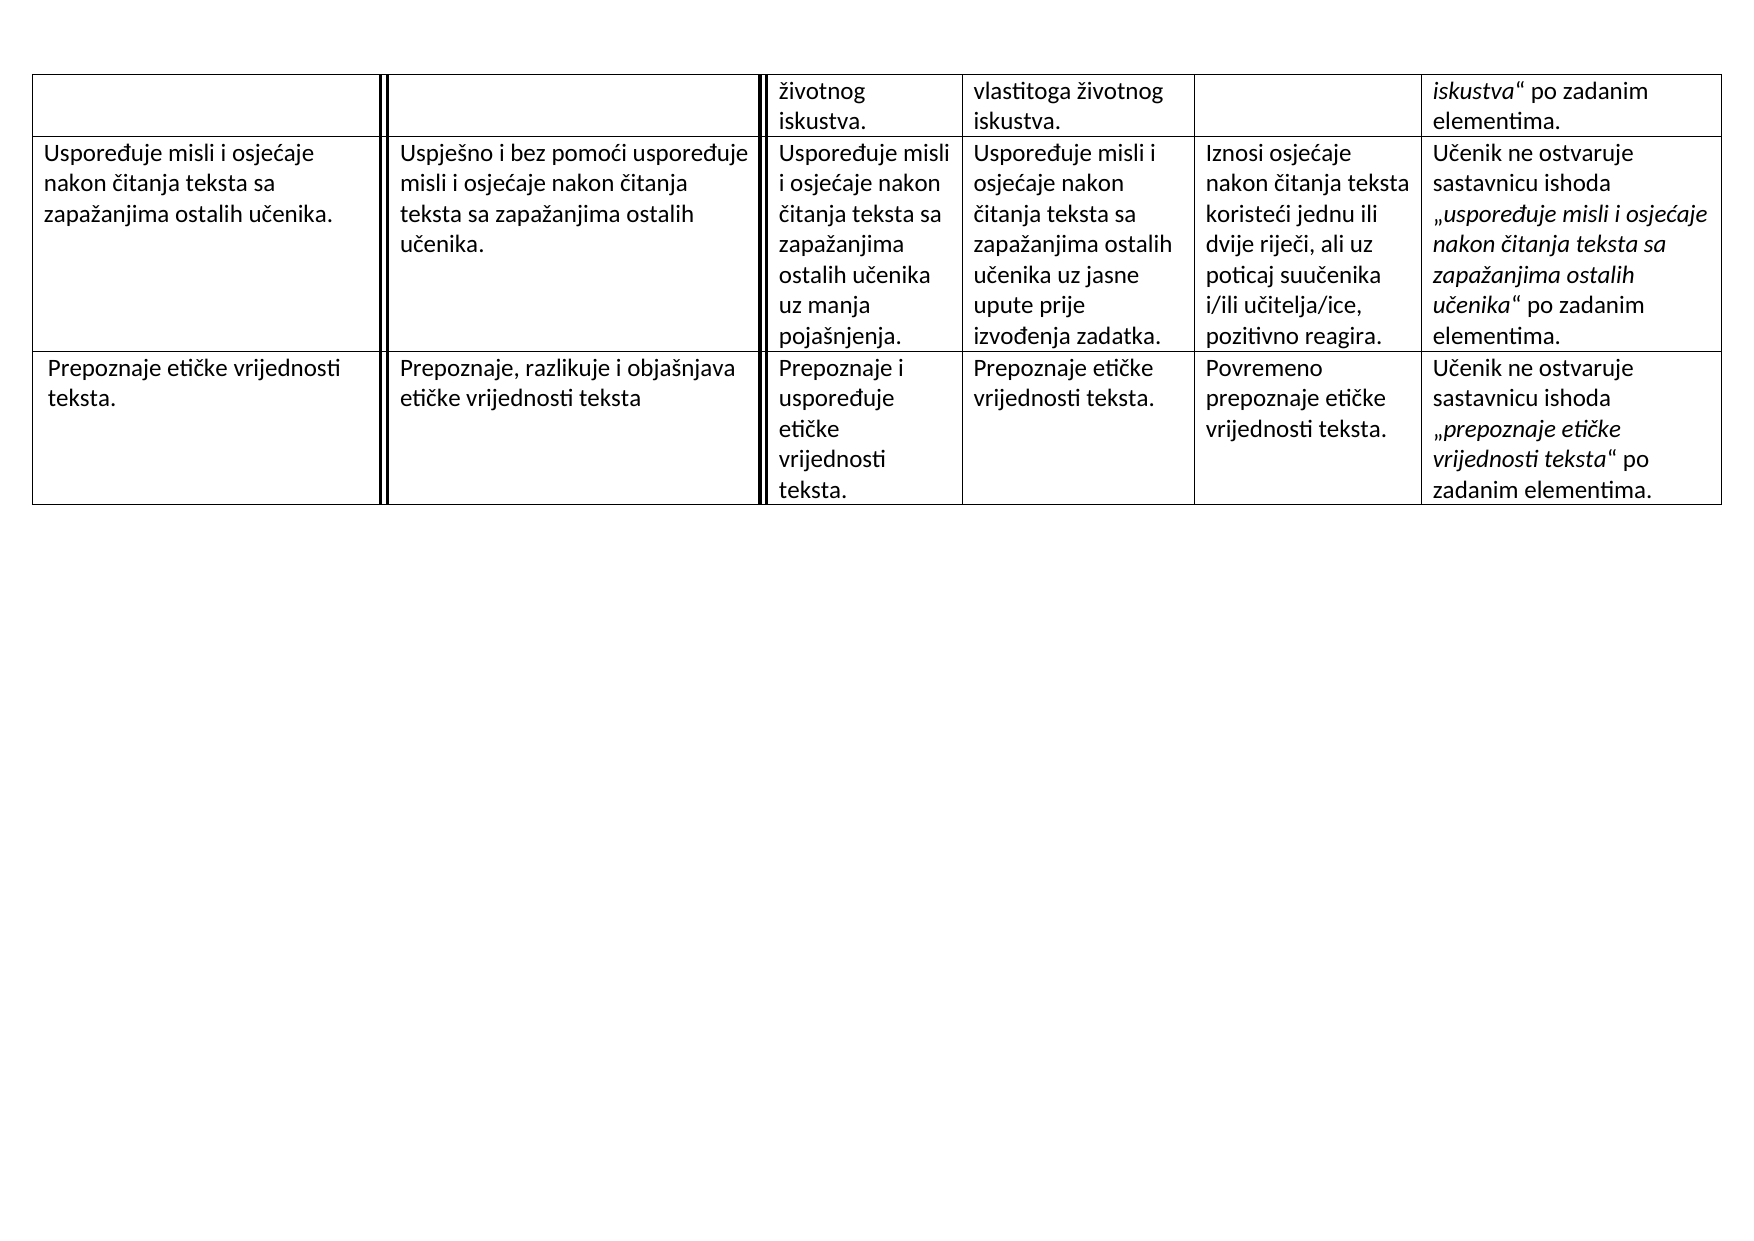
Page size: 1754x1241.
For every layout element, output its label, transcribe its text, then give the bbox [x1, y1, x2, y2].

table_cell Prepoznaje, razlikuje i objašnjava etičke vrijednosti teksta [389, 352, 758, 504]
table_cell Prepoznaje etičke vrijednosti teksta. [33, 352, 379, 504]
table_cell Prepoznaje i uspoređuje etičke vrijednosti teksta. [768, 352, 962, 504]
table_cell Iznosi osjećaje nakon čitanja teksta koristeći jednu ili dvije riječi, ali uz poticaj suučenika i/ili učitelja/ice, pozitivno reagira. [1195, 137, 1421, 351]
table_cell Prepoznaje etičke vrijednosti teksta. [963, 352, 1194, 504]
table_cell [33, 75, 379, 136]
table_cell Uspoređuje misli i osjećaje nakon čitanja teksta sa zapažanjima ostalih učenika uz manja pojašnjenja. [768, 137, 962, 351]
table_cell Uspješno i bez pomoći uspoređuje misli i osjećaje nakon čitanja teksta sa zapažanjima ostalih učenika. [389, 137, 758, 351]
table_cell Učenik ne ostvaruje sastavnicu ishoda „prepoznaje etičke vrijednosti teksta“ po zadanim elementima. [1422, 352, 1721, 504]
table_cell Uspoređuje misli i osjećaje nakon čitanja teksta sa zapažanjima ostalih učenika uz jasne upute prije izvođenja zadatka. [963, 137, 1194, 351]
table_cell Povremeno prepoznaje etičke vrijednosti teksta. [1195, 352, 1421, 504]
table_cell Uspoređuje misli i osjećaje nakon čitanja teksta sa zapažanjima ostalih učenika. [33, 137, 379, 351]
table_cell Učenik ne ostvaruje sastavnicu ishoda „uspoređuje misli i osjećaje nakon čitanja teksta sa zapažanjima ostalih učenika“ po zadanim elementima. [1422, 137, 1721, 351]
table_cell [389, 75, 758, 136]
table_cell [963, 75, 1194, 136]
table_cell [768, 75, 962, 136]
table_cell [1195, 75, 1421, 136]
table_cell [1422, 75, 1721, 136]
